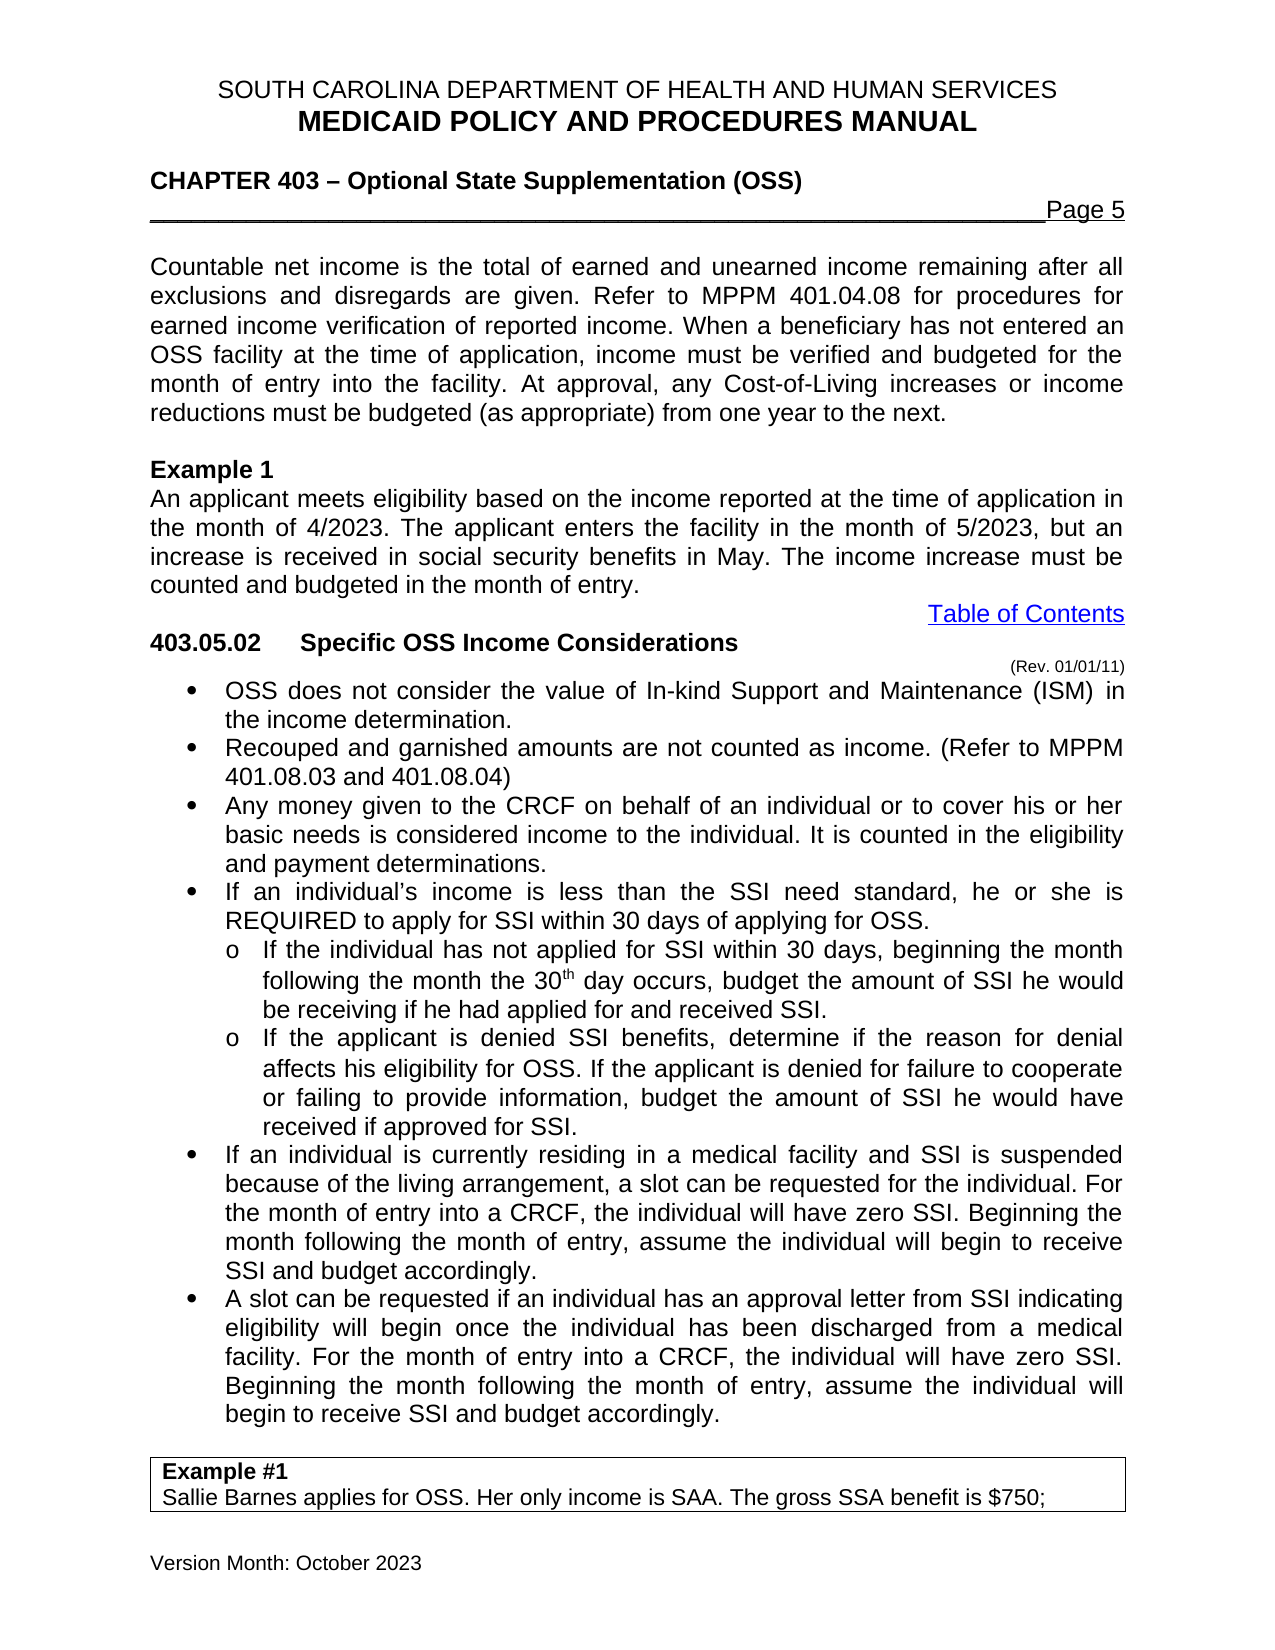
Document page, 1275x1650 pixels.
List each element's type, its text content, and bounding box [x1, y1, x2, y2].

text Example 1 [150, 455, 1125, 484]
list Any money given to the CRCF on behalf of an individual or to cover his or her basic needs is considered income to the individual. It is counted in the eligibility and payment determinations. [187, 791, 1125, 877]
list OSS does not consider the value of In-kind Support and Maintenance (ISM) in the income determination. [187, 676, 1125, 733]
list If an individual is currently residing in a medical facility and SSI is suspended because of the living arrangement, a slot can be requested for the individual. For the month of entry into a CRCF, the individual will have zero SSI. Beginning the month following the month of entry, assume the individual will begin to receive SSI and budget accordingly. [187, 1141, 1125, 1284]
text Countable net income is the total of earned and unearned income remaining after all exclusions and disregards are given. Refer to MPPM 401.04.08 for procedures for earned income verification of reported income. When a beneficiary has not entered an OSS facility at the time of application, income must be verified and budgeted for the month of entry into the facility. At approval, any Cost-of-Living increases or income reductions must be budgeted (as appropriate) from one year to the next. [150, 252, 1125, 427]
list A slot can be requested if an individual has an approval letter from SSI indicating eligibility will begin once the individual has been discharged from a medical facility. For the month of entry into a CRCF, the individual will have zero SSI. Beginning the month following the month of entry, assume the individual will begin to receive SSI and budget accordingly. [187, 1284, 1125, 1428]
text Table of Contents [150, 599, 1125, 628]
list Recouped and garnished amounts are not counted as income. (Refer to MPPM 401.08.03 and 401.08.04) [187, 733, 1125, 791]
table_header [151, 1458, 1125, 1511]
text (Rev. 01/01/11) [150, 657, 1125, 676]
list If the applicant is denied SSI benefits, determine if the reason for denial affects his eligibility for . If the applicant is denied for failure to cooperate or failing to provide information, budget the amount of SSI he would have received if approved for SSI. [225, 1023, 1125, 1141]
subtitle 403.05.02 Specific Income Considerations [150, 628, 1125, 657]
list If an individual’s income is less than the SSI need standard, he or she is REQUIRED to apply for SSI within 30 days of applying for . [187, 877, 1125, 935]
text An applicant meets eligibility based on the income reported at the time of application in the month of 4/2023. The applicant enters the facility in the month of 5/2023, but an increase is received in social security benefits in May. The income increase must be counted and budgeted in the month of entry. [150, 484, 1125, 599]
list If the individual has not applied for SSI within 30 days, beginning the month following the month the 30th day occurs, budget the amount of SSI he would be receiving if he had applied for and received SSI. [225, 935, 1125, 1023]
